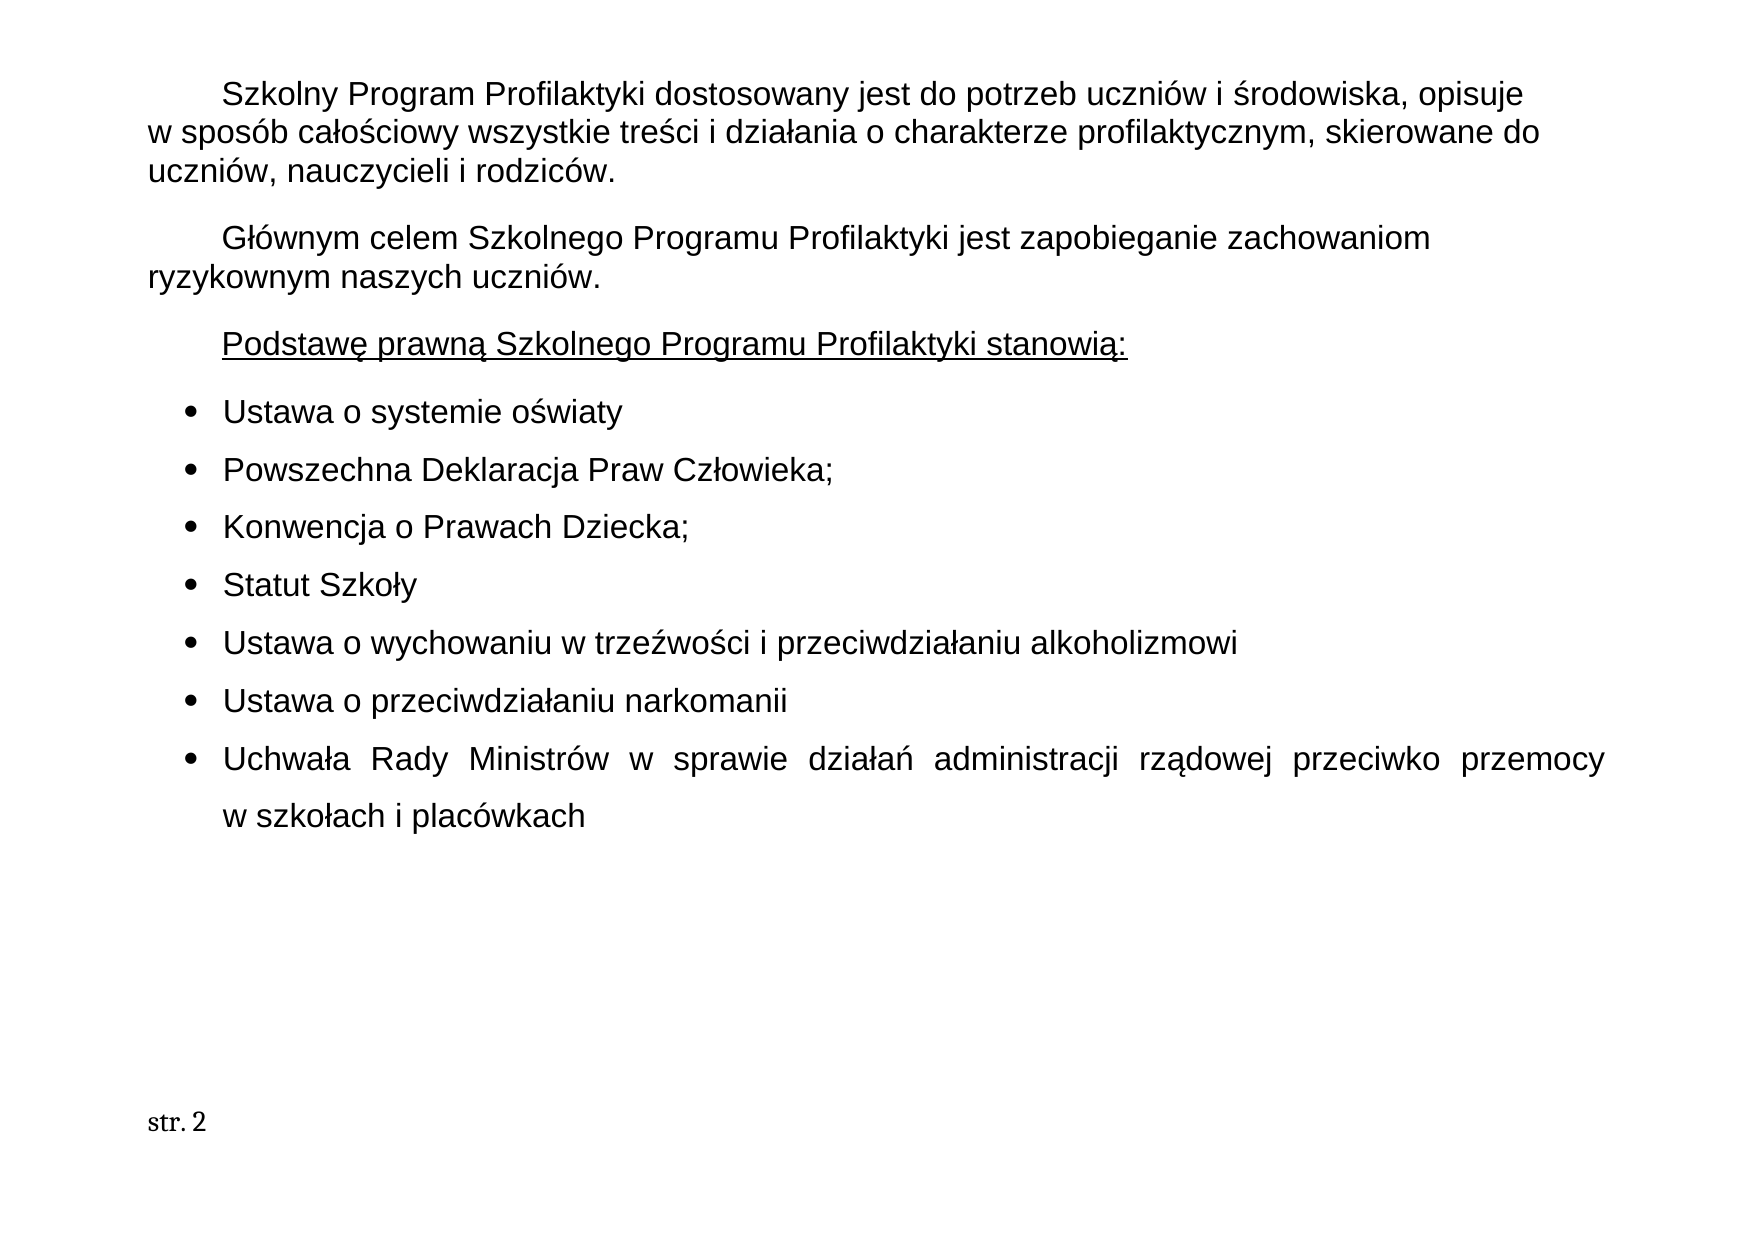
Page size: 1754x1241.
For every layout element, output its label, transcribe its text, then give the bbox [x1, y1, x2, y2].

list Ustawa o wychowaniu w trzeźwości i przeciwdziałaniu alkoholizmowi [185, 623, 1606, 662]
list Ustawa o przeciwdziałaniu narkomanii [185, 681, 1606, 719]
list Konwencja o Prawach Dziecka; [185, 508, 1606, 546]
text Podstawę prawną Szkolnego Programu Profilaktyki stanowią: [148, 324, 1606, 363]
list Uchwała Rady Ministrów w sprawie działań administracji rządowej przeciwko przemocy w szkołach i placówkach [185, 739, 1606, 835]
list Powszechna Deklaracja Praw Człowieka; [185, 450, 1606, 488]
text Szkolny Program Profilaktyki dostosowany jest do potrzeb uczniów i środowiska, opisuje w sposób całościowy wszystkie treści i działania o charakterze profilaktycznym, skierowane do uczniów, nauczycieli i rodziców. [148, 74, 1606, 189]
list Ustawa o systemie oświaty [185, 392, 1606, 431]
list Statut Szkoły [185, 565, 1606, 604]
text Głównym celem Szkolnego Programu Profilaktyki jest zapobieganie zachowaniom ryzykownym naszych uczniów. [148, 218, 1606, 295]
